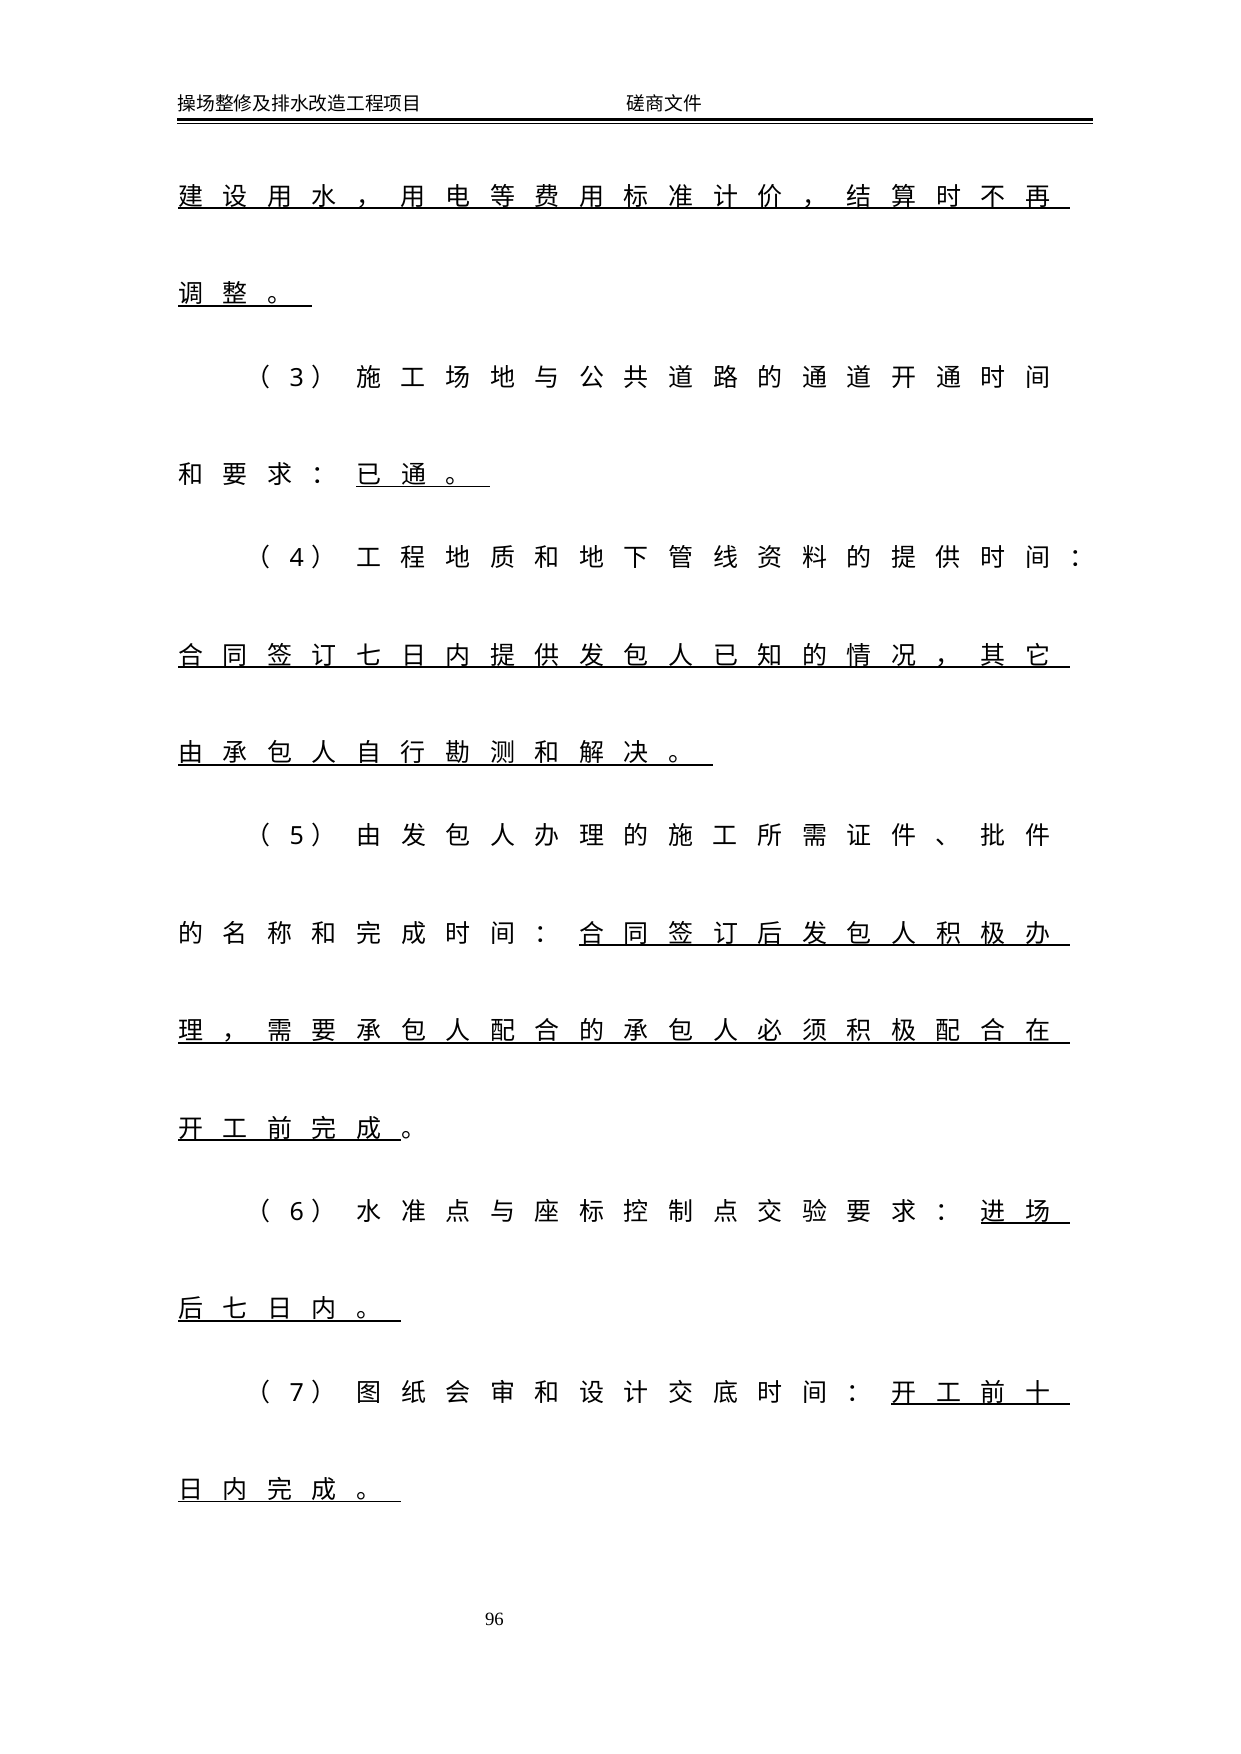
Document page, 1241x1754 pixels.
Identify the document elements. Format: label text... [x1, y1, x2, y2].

text （3）施工场地与公共道路的通道开通时间和要求：已通。 [178, 343, 1092, 505]
text （4）工程地质和地下管线资料的提供时间：合同签订七日内提供发包人已知的情况，其它由承包人自行勘测和解决。 [178, 523, 1092, 783]
text （7）图纸会审和设计交底时间：开工前十日内完成。 [178, 1358, 1092, 1520]
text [178, 162, 1092, 324]
text （6）水准点与座标控制点交验要求：进场后七日内。 [178, 1177, 1092, 1339]
text （5）由发包人办理的施工所需证件、批件的名称和完成时间：合同签订后发包人积极办理，需要承包人配合的承包人必须积极配合在开工前完成。 [178, 801, 1092, 1159]
